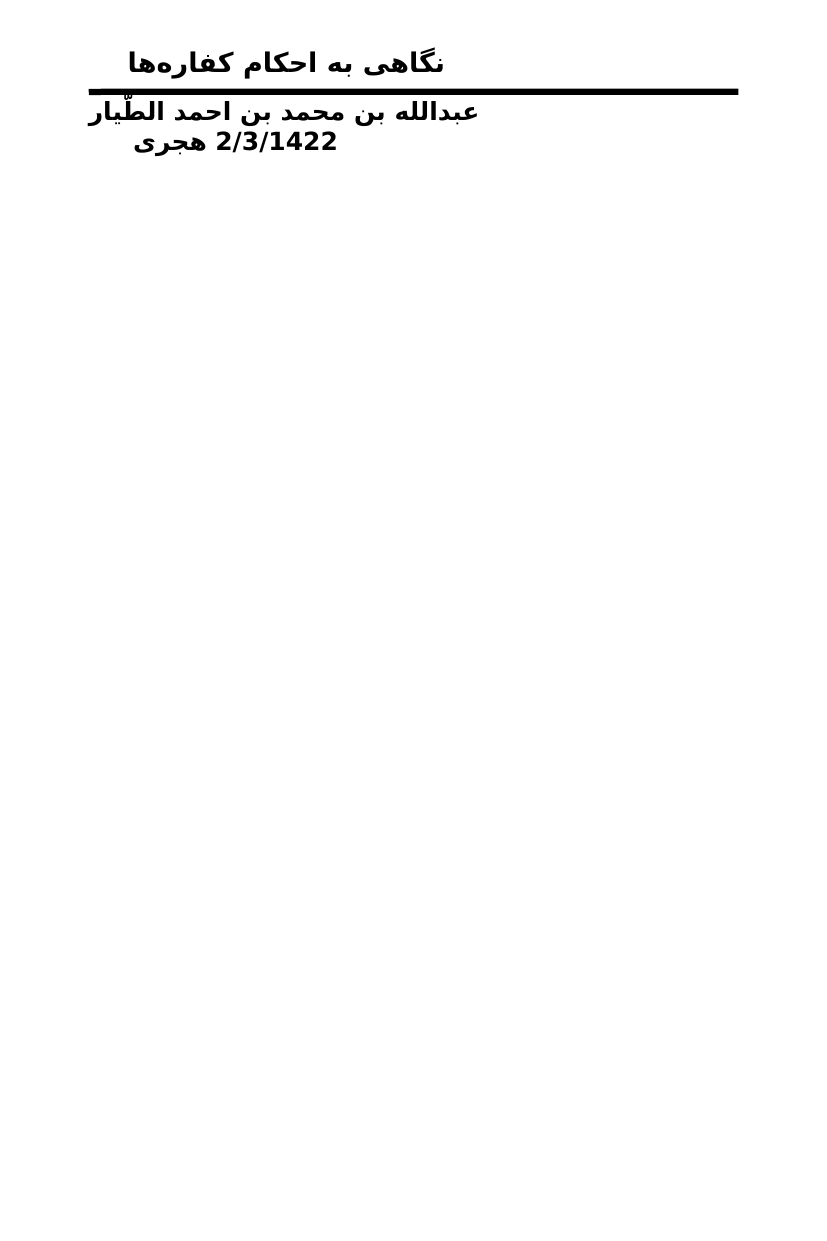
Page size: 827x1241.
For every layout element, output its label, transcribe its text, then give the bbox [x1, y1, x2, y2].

text عبدالله بن محمد بن احمد الطّیار [89, 98, 738, 127]
text 2/3/1422 هجری [133, 127, 738, 156]
